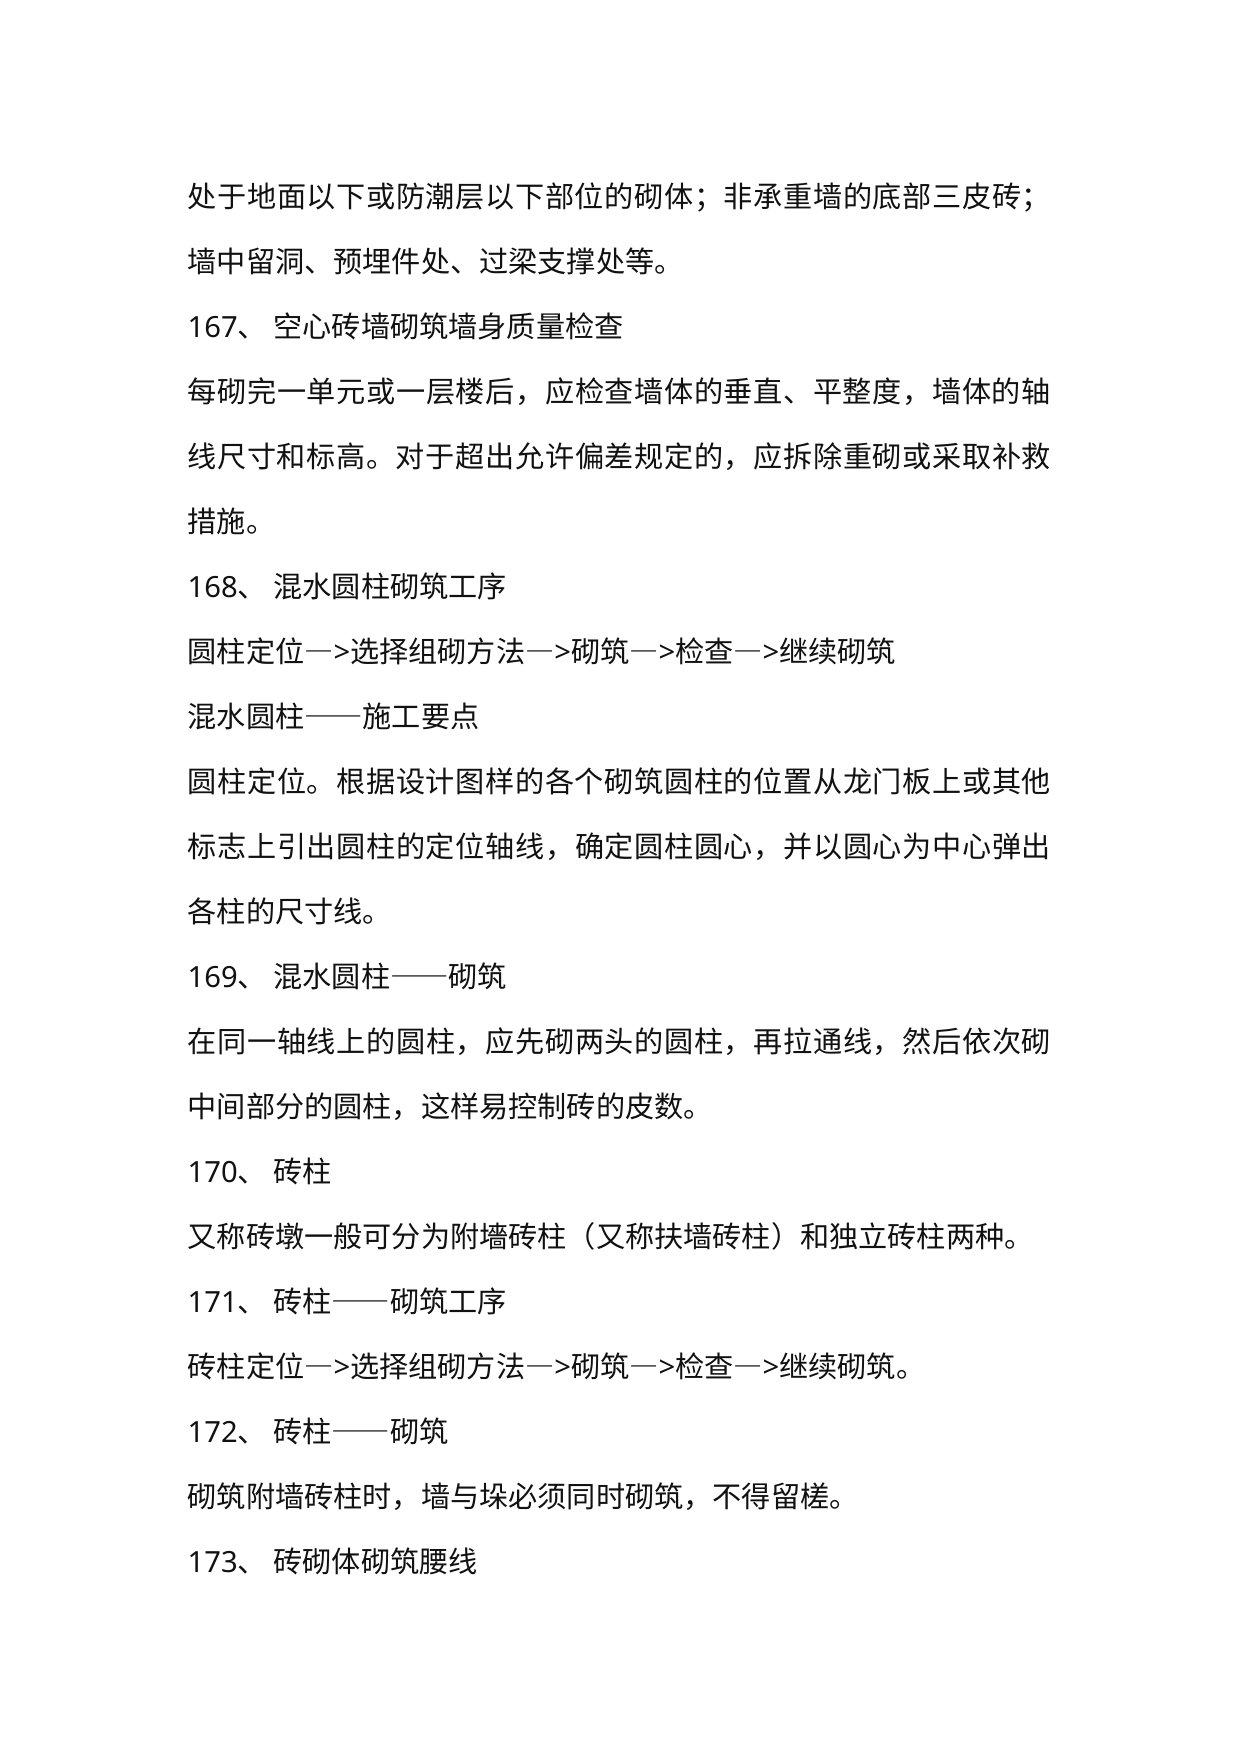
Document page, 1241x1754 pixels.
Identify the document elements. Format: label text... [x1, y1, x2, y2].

list 处于地面以下或防潮层以下部位的砌体；非承重墙的底部三皮砖；墙中留洞、预埋件处、过梁支撑处等。 [187, 162, 1053, 292]
list 混水圆柱砌筑工序 [187, 552, 1053, 617]
list 混水圆柱——砌筑 [187, 942, 1053, 1007]
list 又称砖墩一般可分为附墻砖柱（又称扶墙砖柱）和独立砖柱两种。 [187, 1202, 1053, 1267]
list 砖柱 [187, 1137, 1053, 1202]
list 砖柱——砌筑工序 [187, 1267, 1053, 1332]
list 砖砌体砌筑腰线 [187, 1527, 1053, 1592]
list 每砌完一单元或一层楼后，应检查墙体的垂直、平整度，墙体的轴线尺寸和标高。对于超出允许偏差规定的，应拆除重砌或采取补救措施。 [187, 357, 1053, 552]
list 砖柱——砌筑 [187, 1397, 1053, 1462]
list 砌筑附墙砖柱时，墙与垛必须同时砌筑，不得留槎。 [187, 1462, 1053, 1527]
list 在同一轴线上的圆柱，应先砌两头的圆柱，再拉通线，然后依次砌中间部分的圆柱，这样易控制砖的皮数。 [187, 1007, 1053, 1137]
list 空心砖墙砌筑墙身质量检查 [187, 292, 1053, 357]
list 混水圆柱——施工要点 [187, 682, 1053, 747]
list 圆柱定位。根据设计图样的各个砌筑圆柱的位置从龙门板上或其他标志上引出圆柱的定位轴线，确定圆柱圆心，并以圆心为中心弹出各柱的尺寸线。 [187, 747, 1053, 942]
list 砖柱定位—>选择组砌方法—>砌筑—>检查—>继续砌筑。 [187, 1332, 1053, 1397]
list 圆柱定位—>选择组砌方法—>砌筑—>检查—>继续砌筑 [187, 617, 1053, 682]
